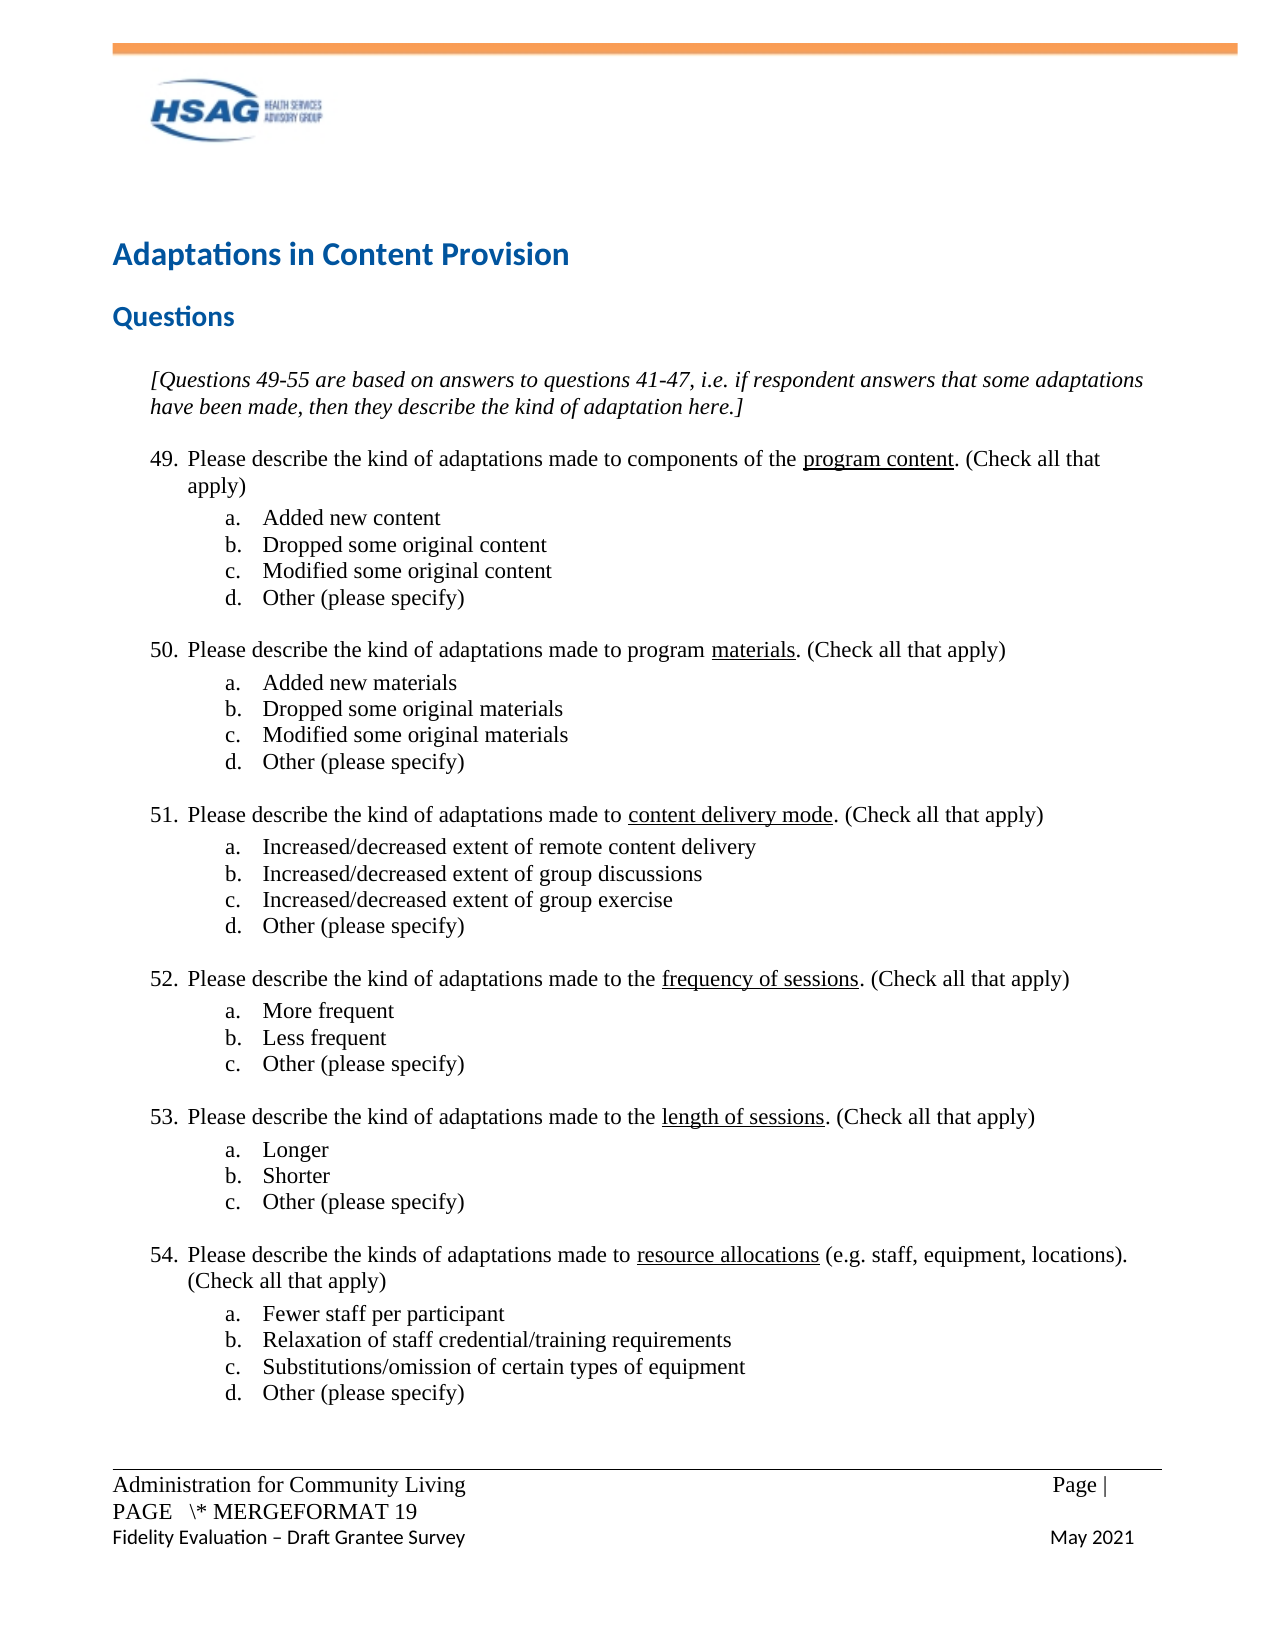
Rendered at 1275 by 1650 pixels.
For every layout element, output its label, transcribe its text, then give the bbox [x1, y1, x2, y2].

list Please describe the kind of adaptations made to program materials. (Check all that apply) [142, 636, 1162, 663]
list Longer [214, 1136, 1162, 1162]
subtitle Questions [112, 298, 1162, 334]
list Other (please specify) [214, 912, 1162, 939]
list Other (please specify) [214, 1188, 1162, 1215]
list Substitutions/omission of certain types of equipment [214, 1353, 1162, 1379]
list Increased/decreased extent of group discussions [214, 859, 1162, 886]
list Please describe the kind of adaptations made to the length of sessions. (Check all that apply) [142, 1103, 1162, 1129]
list Increased/decreased extent of group exercise [214, 886, 1162, 912]
list Other (please specify) [214, 1050, 1162, 1077]
subtitle Adaptations in Content Provision [112, 232, 1162, 273]
list Other (please specify) [214, 748, 1162, 774]
list Please describe the kind of adaptations made to components of the program content. (Check all that apply) [142, 446, 1162, 498]
list Other (please specify) [214, 583, 1162, 610]
list Modified some original materials [214, 722, 1162, 748]
list Dropped some original content [214, 531, 1162, 557]
list Fewer staff per participant [214, 1300, 1162, 1326]
list Increased/decreased extent of remote content delivery [214, 833, 1162, 859]
list Please describe the kinds of adaptations made to resource allocations (e.g. staff, equipment, locations). (Check all that apply) [142, 1241, 1162, 1294]
list Other (please specify) [214, 1379, 1162, 1405]
list More frequent [214, 998, 1162, 1024]
list Added new materials [214, 669, 1162, 695]
list Relaxation of staff credential/training requirements [214, 1326, 1162, 1353]
text [Questions 49-55 are based on answers to questions 41-47, i.e. if respondent answers that some adaptations have been made, then they describe the kind of adaptation here.] [150, 366, 1162, 419]
list Less frequent [214, 1024, 1162, 1050]
list Added new content [214, 504, 1162, 531]
list Modified some original content [214, 557, 1162, 583]
list Please describe the kind of adaptations made to the frequency of sessions. (Check all that apply) [142, 965, 1162, 991]
list Please describe the kind of adaptations made to content delivery mode. (Check all that apply) [142, 801, 1162, 827]
list Dropped some original materials [214, 695, 1162, 722]
picture [112, 43, 1238, 168]
list Shorter [214, 1162, 1162, 1188]
